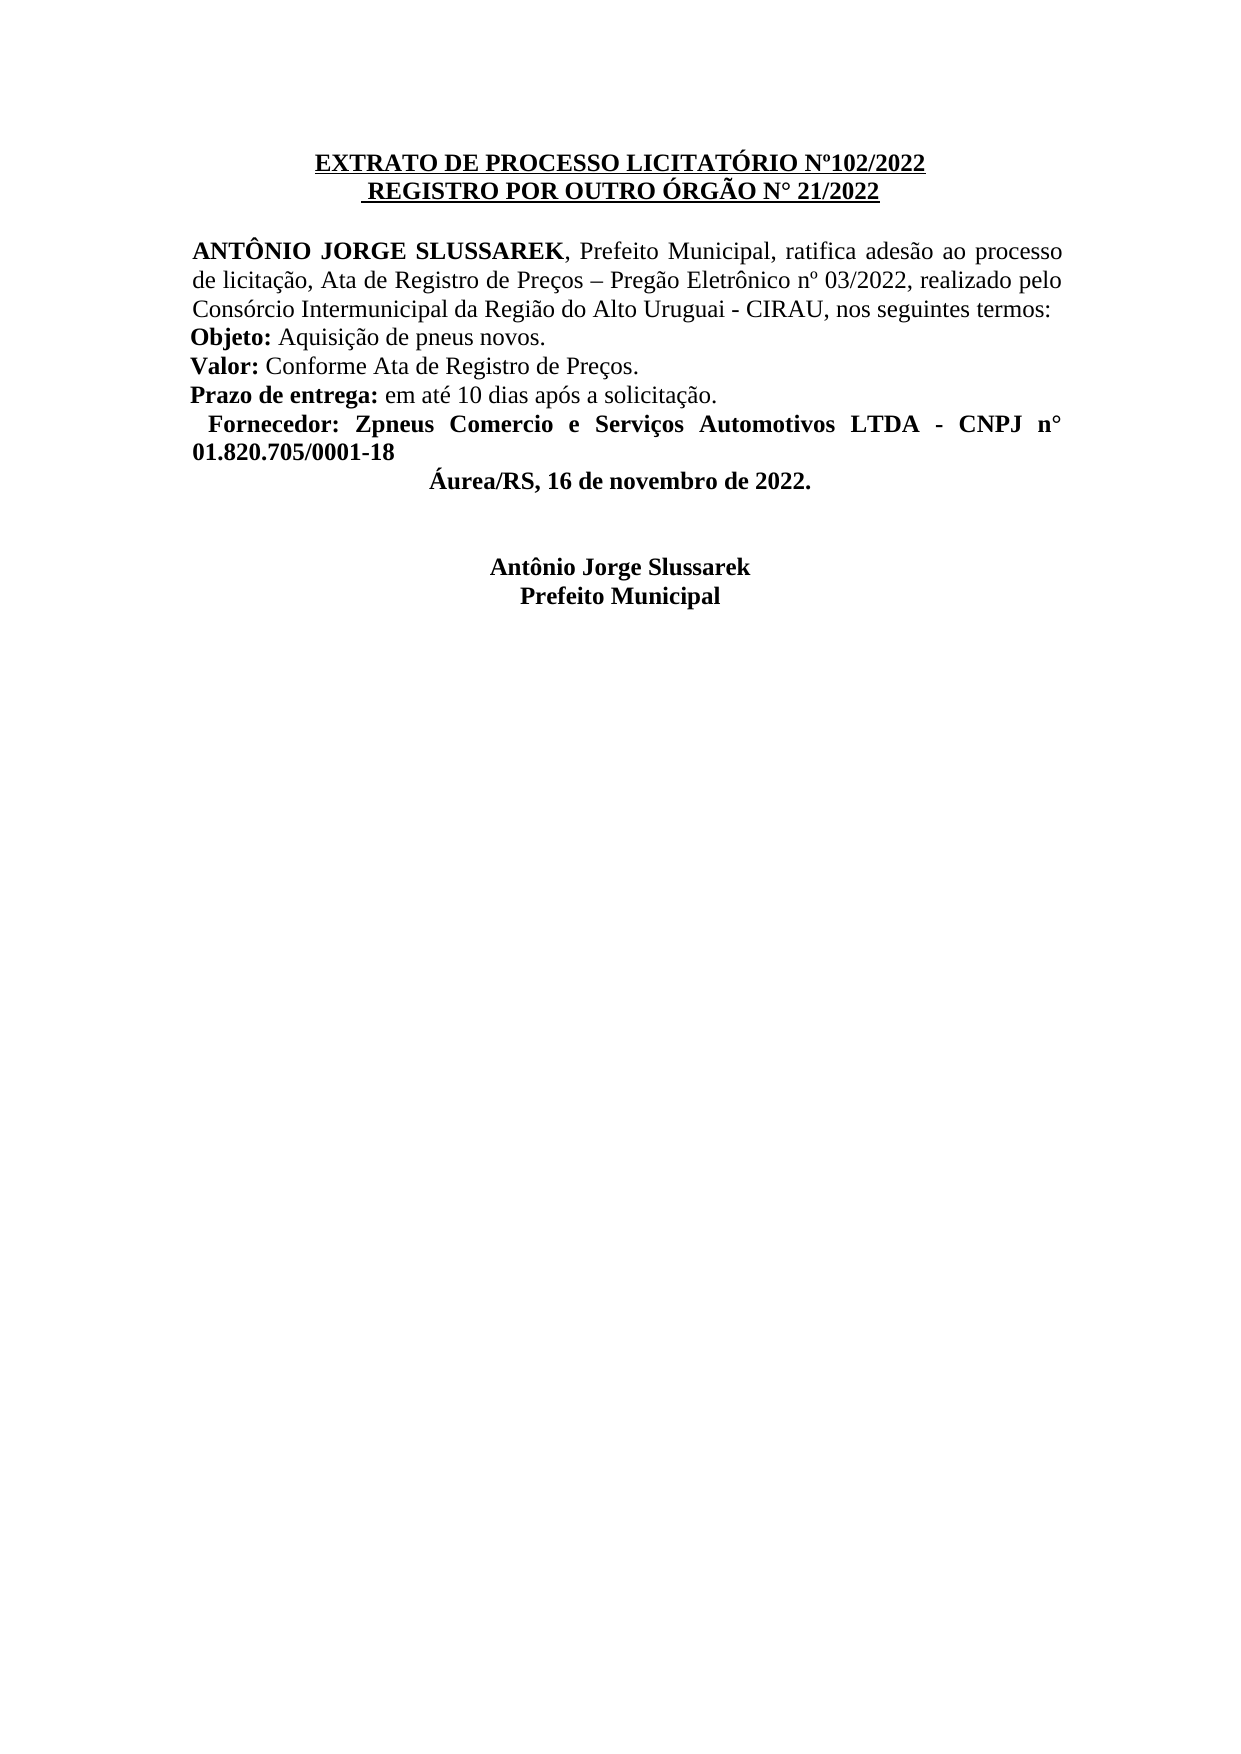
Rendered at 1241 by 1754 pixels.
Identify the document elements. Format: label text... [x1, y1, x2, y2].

text EXTRATO DE PROCESSO LICITATÓRIO Nº102/2022 [177, 148, 1063, 176]
text ANTÔNIO JORGE SLUSSAREK, Prefeito Municipal, ratifica adesão ao processo de licitação, Ata de Registro de Preços – Pregão Eletrônico nº 03/2022, realizado pelo Consórcio Intermunicipal da Região do Alto Uruguai - CIRAU, nos seguintes termos: [177, 236, 1063, 322]
text REGISTRO POR OUTRO ÓRGÃO N° 21/2022 [177, 176, 1063, 205]
text Áurea/RS, 16 de novembro de 2022. [177, 466, 1063, 495]
text Prefeito Municipal [177, 581, 1063, 610]
text Fornecedor: Zpneus Comercio e Serviços Automotivos LTDA - CNPJ n° 01.820.705/0001-18 [177, 409, 1063, 466]
text Valor: Conforme Ata de Registro de Preços. [177, 351, 1063, 380]
text Prazo de entrega: em até 10 dias após a solicitação. [177, 380, 1063, 409]
text Antônio Jorge Slussarek [177, 552, 1063, 581]
text Objeto: Aquisição de pneus novos. [177, 322, 1063, 351]
